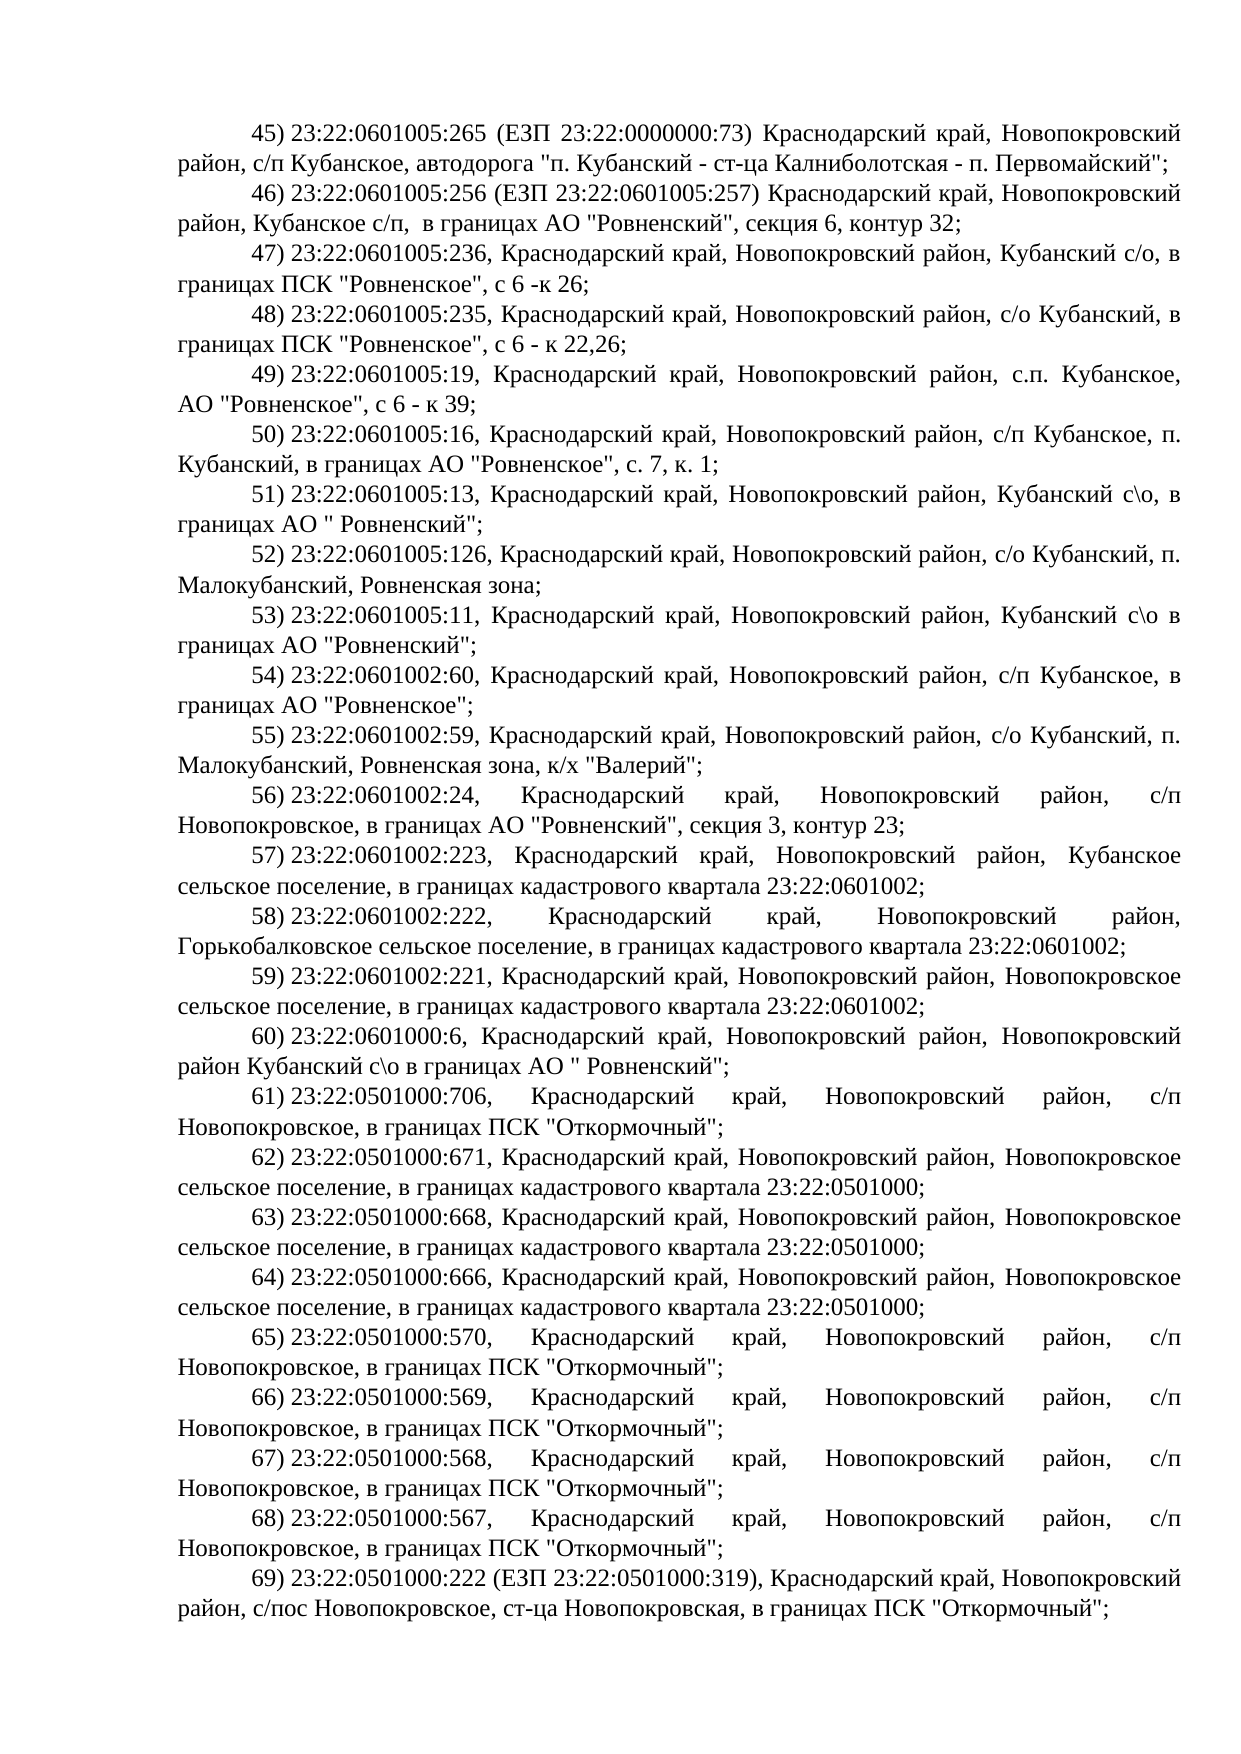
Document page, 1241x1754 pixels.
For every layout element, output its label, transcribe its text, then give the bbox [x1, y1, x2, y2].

list 23:22:0601005:126, Краснодарский край, Новопокровский район, с/о Кубанский, п. Малокубанский, Ровненская зона; [177, 539, 1181, 598]
list 23:22:0601002:223, Краснодарский край, Новопокровский район, Кубанское сельское поселение, в границах кадастрового квартала 23:22:0601002; [177, 841, 1181, 899]
list 23:22:0501000:222 (ЕЗП 23:22:0501000:319), Краснодарский край, Новопокровский район, с/пос Новопокровское, ст-ца Новопокровская, в границах ПСК "Откормочный"; [177, 1563, 1181, 1622]
list 23:22:0501000:567, Краснодарский край, Новопокровский район, с/п Новопокровское, в границах ПСК "Откормочный"; [177, 1503, 1181, 1562]
list 23:22:0601005:265 (ЕЗП 23:22:0000000:73) Краснодарский край, Новопокровский район, с/п Кубанское, автодорога "п. Кубанский - ст-ца Калниболотская - п. Первомайский"; [177, 118, 1181, 177]
list 23:22:0501000:568, Краснодарский край, Новопокровский район, с/п Новопокровское, в границах ПСК "Откормочный"; [177, 1443, 1181, 1502]
list 23:22:0501000:570, Краснодарский край, Новопокровский район, с/п Новопокровское, в границах ПСК "Откормочный"; [177, 1322, 1181, 1381]
list 23:22:0501000:668, Краснодарский край, Новопокровский район, Новопокровское сельское поселение, в границах кадастрового квартала 23:22:0501000; [177, 1202, 1181, 1261]
list 23:22:0601002:60, Краснодарский край, Новопокровский район, с/п Кубанское, в границах АО "Ровненское"; [177, 660, 1181, 719]
list 23:22:0601005:13, Краснодарский край, Новопокровский район, Кубанский с\о, в границах АО " Ровненский"; [177, 479, 1181, 538]
list 23:22:0601002:59, Краснодарский край, Новопокровский район, с/о Кубанский, п. Малокубанский, Ровненская зона, к/х "Валерий"; [177, 720, 1181, 779]
list 23:22:0601005:235, Краснодарский край, Новопокровский район, с/о Кубанский, в границах ПСК "Ровненское", с 6 - к 22,26; [177, 299, 1181, 358]
list 23:22:0601002:222, Краснодарский край, Новопокровский район, Горькобалковское сельское поселение, в границах кадастрового квартала 23:22:0601002; [177, 901, 1181, 960]
list 23:22:0601005:16, Краснодарский край, Новопокровский район, с/п Кубанское, п. Кубанский, в границах АО "Ровненское", с. 7, к. 1; [177, 419, 1181, 478]
list 23:22:0601002:221, Краснодарский край, Новопокровский район, Новопокровское сельское поселение, в границах кадастрового квартала 23:22:0601002; [177, 961, 1181, 1020]
list 23:22:0501000:706, Краснодарский край, Новопокровский район, с/п Новопокровское, в границах ПСК "Откормочный"; [177, 1081, 1181, 1140]
list 23:22:0601005:236, Краснодарский край, Новопокровский район, Кубанский с/о, в границах ПСК "Ровненское", с 6 -к 26; [177, 238, 1181, 297]
list 23:22:0601000:6, Краснодарский край, Новопокровский район, Новопокровский район Кубанский с\о в границах АО " Ровненский"; [177, 1021, 1181, 1080]
list 23:22:0501000:569, Краснодарский край, Новопокровский район, с/п Новопокровское, в границах ПСК "Откормочный"; [177, 1382, 1181, 1441]
list 23:22:0501000:666, Краснодарский край, Новопокровский район, Новопокровское сельское поселение, в границах кадастрового квартала 23:22:0501000; [177, 1262, 1181, 1321]
list 23:22:0601005:19, Краснодарский край, Новопокровский район, с.п. Кубанское, АО "Ровненское", с 6 - к 39; [177, 359, 1181, 418]
list 23:22:0601005:256 (ЕЗП 23:22:0601005:257) Краснодарский край, Новопокровский район, Кубанское с/п, в границах АО "Ровненский", секция 6, контур 32; [177, 178, 1181, 237]
list 23:22:0601002:24, Краснодарский край, Новопокровский район, с/п Новопокровское, в границах АО "Ровненский", секция 3, контур 23; [177, 780, 1181, 839]
list 23:22:0601005:11, Краснодарский край, Новопокровский район, Кубанский с\о в границах АО "Ровненский"; [177, 600, 1181, 659]
list 23:22:0501000:671, Краснодарский край, Новопокровский район, Новопокровское сельское поселение, в границах кадастрового квартала 23:22:0501000; [177, 1142, 1181, 1201]
